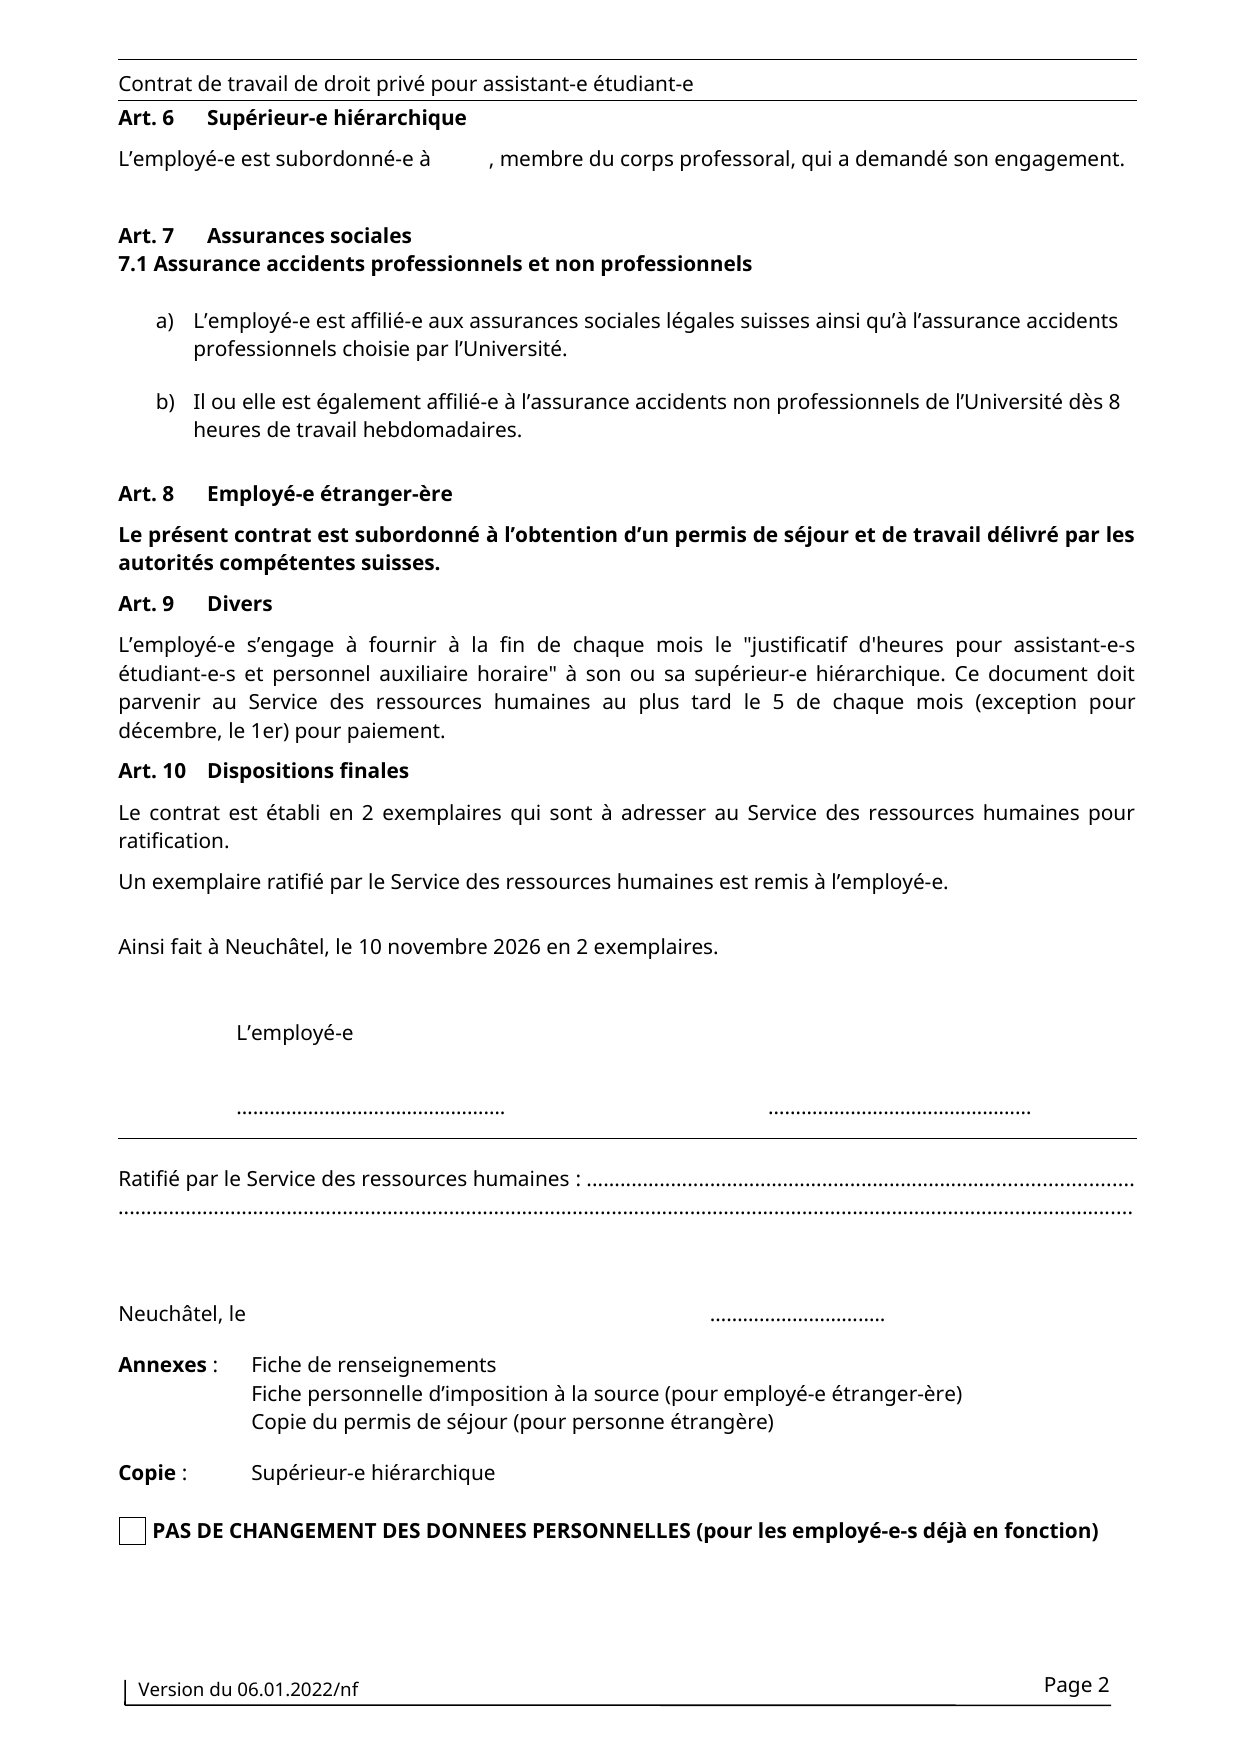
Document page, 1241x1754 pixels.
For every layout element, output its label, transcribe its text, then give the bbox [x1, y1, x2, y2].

text Le contrat est établi en 2 exemplaires qui sont à adresser au Service des ressources humaines pour ratification. [118, 798, 1137, 854]
list L’employé-e est affilié-e aux assurances sociales légales suisses ainsi qu’à l’assurance accidents professionnels choisie par l’Université. [156, 306, 1137, 387]
text Art. 10 Dispositions finales [118, 757, 960, 785]
text Ainsi fait à Neuchâtel, le 17 janvier 2024 en 2 exemplaires. [118, 932, 1137, 960]
text Art. 9 Divers [118, 589, 960, 618]
text 7.1 Assurance accidents professionnels et non professionnels [118, 249, 1137, 278]
text Ratifié par le Service des ressources humaines : [118, 1139, 1137, 1221]
text Art. 8 Employé-e étranger-ère [118, 479, 960, 508]
text Art. 7 Assurances sociales [118, 221, 1137, 249]
text Annexes : Fiche de renseignements [118, 1350, 1137, 1379]
text Art. 6 Supérieur-e hiérarchique [118, 103, 960, 132]
text Copie : Supérieur-e hiérarchique [118, 1458, 1137, 1487]
text L’employé-e [118, 1018, 1137, 1047]
text Neuchâtel, le ……………………….…. [118, 1299, 1137, 1328]
text PAS DE CHANGEMENT DES DONNEES PERSONNELLES (pour les employé-e-s déjà en fonction) [118, 1516, 1137, 1545]
text L’employé-e s’engage à fournir à la fin de chaque mois le "justificatif d'heures pour assistant-e-s étudiant-e-s et personnel auxiliaire horaire" à son ou sa supérieur-e hiérarchique. Ce document doit parvenir au Service des ressources humaines au plus tard le 5 de chaque mois (exception pour décembre, le 1er) pour paiement. [118, 630, 1137, 744]
text Copie du permis de séjour (pour personne étrangère) [207, 1407, 1137, 1436]
text Le présent contrat est subordonné à l’obtention d’un permis de séjour et de travail délivré par les autorités compétentes suisses. [118, 520, 1137, 577]
list Il ou elle est également affilié-e à l’assurance accidents non professionnels de l’Université dès 8 heures de travail hebdomadaires. [156, 387, 1137, 444]
text …………………………………………. ………………………………………… [118, 1092, 1137, 1121]
text Fiche personnelle d’imposition à la source (pour employé-e étranger-ère) [118, 1379, 1137, 1407]
text L’employé-e est subordonné-e à , membre du corps professoral, qui a demandé son engagement. [118, 144, 1137, 173]
text Un exemplaire ratifié par le Service des ressources humaines est remis à l’employé-e. [118, 867, 1137, 895]
